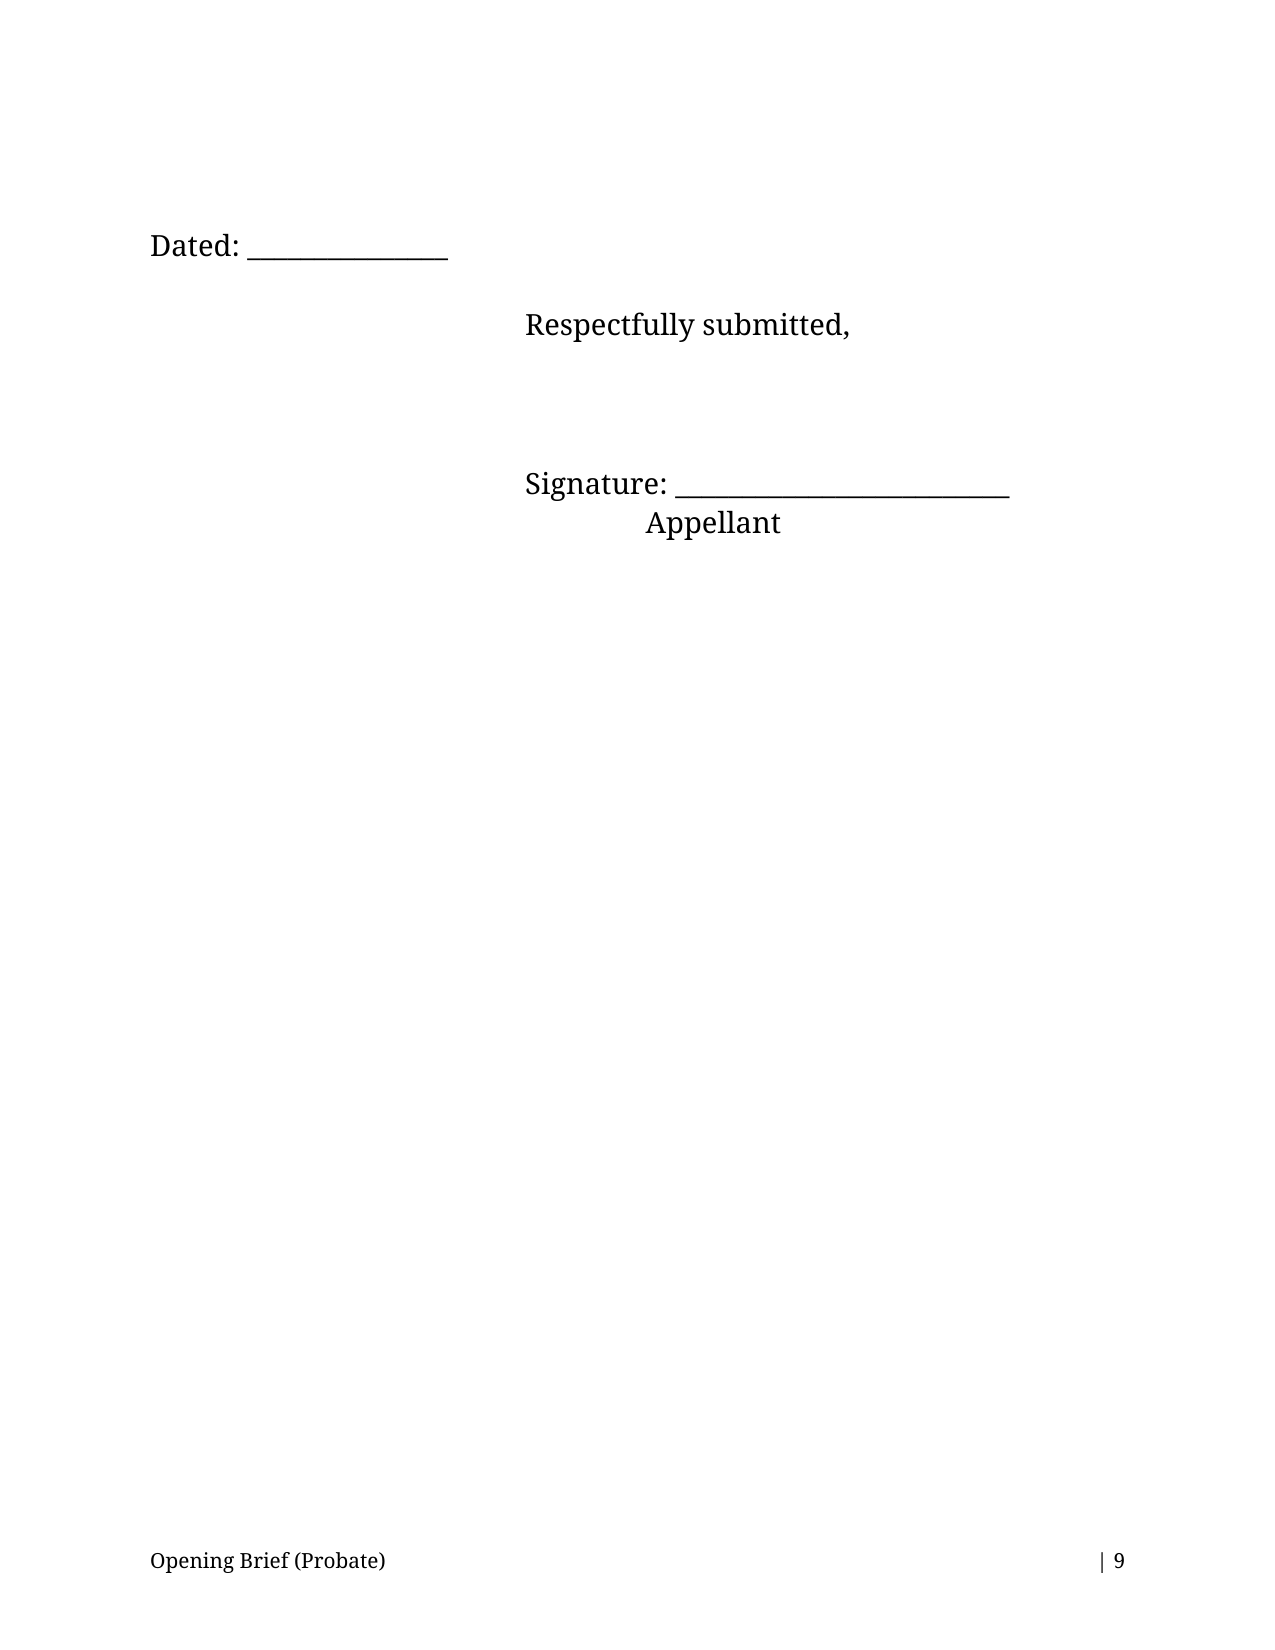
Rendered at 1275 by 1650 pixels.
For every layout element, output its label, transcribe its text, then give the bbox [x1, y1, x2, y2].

text Appellant [150, 503, 1125, 542]
text Signature: _________________________ [450, 463, 1125, 503]
text Respectfully submitted, [450, 304, 1125, 344]
text Dated: _______________ [150, 225, 1125, 265]
